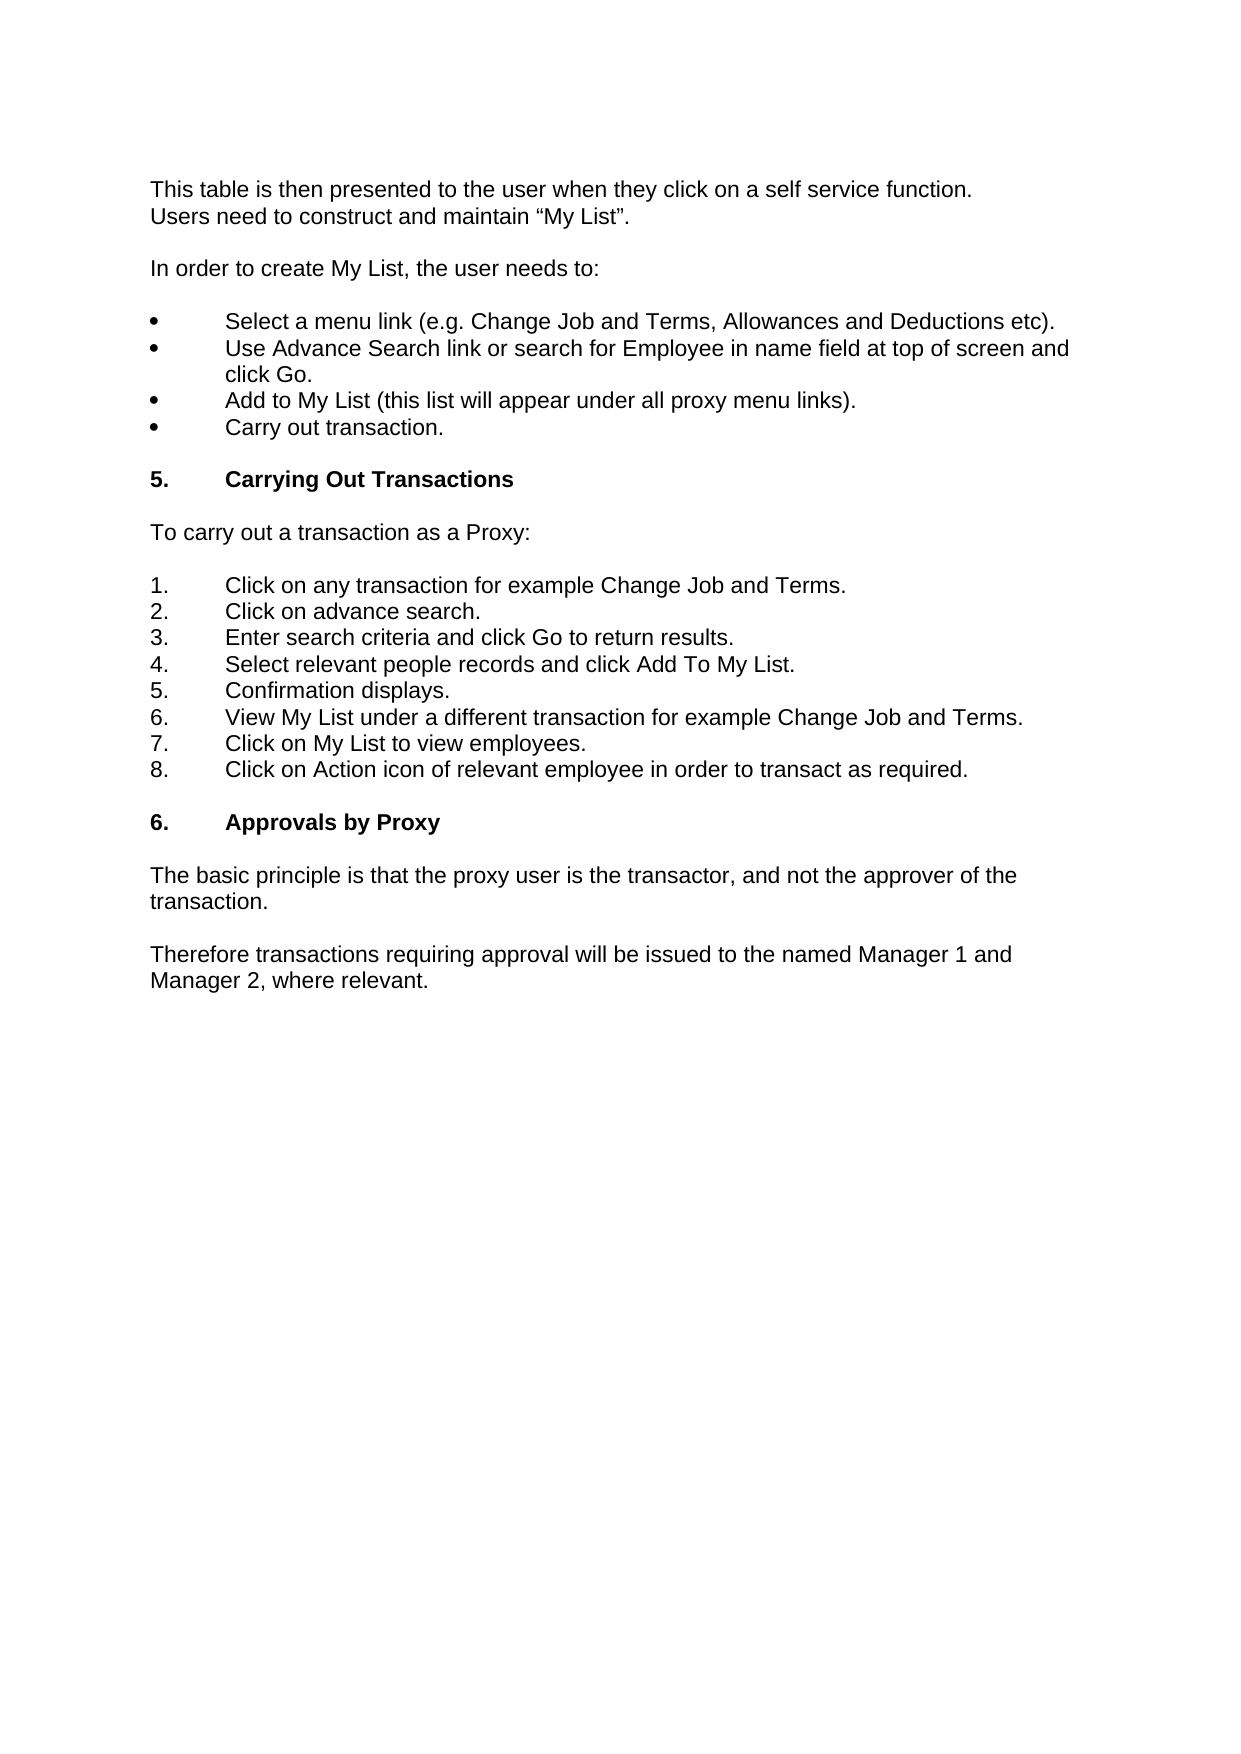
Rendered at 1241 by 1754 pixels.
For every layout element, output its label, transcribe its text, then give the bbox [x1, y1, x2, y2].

list Click on advance search. [150, 598, 1090, 624]
list Approvals by Proxy [150, 809, 1090, 835]
list Click on any transaction for example Change Job and Terms. [150, 572, 1090, 598]
list Select a menu link (e.g. Change Job and Terms, Allowances and Deductions etc). [150, 308, 1090, 334]
list Confirmation displays. [150, 677, 1090, 703]
list View My List under a different transaction for example Change Job and Terms. [150, 703, 1090, 730]
list Carrying Out Transactions [150, 466, 1090, 493]
text Therefore transactions requiring approval will be issued to the named Manager 1 and Manager 2, where relevant. [150, 941, 1090, 993]
list Click on Action icon of relevant employee in order to transact as required. [150, 756, 1090, 782]
list Carry out transaction. [150, 413, 1090, 440]
list Use Advance Search link or search for Employee in name field at top of screen and click Go. [150, 334, 1090, 387]
text Users need to construct and maintain “My List”. [150, 203, 1090, 229]
text To carry out a transaction as a Proxy: [150, 519, 1090, 545]
list Click on My List to view employees. [150, 730, 1090, 756]
text This table is then presented to the user when they click on a self service function. [150, 176, 1090, 203]
text The basic principle is that the proxy user is the transactor, and not the approver of the transaction. [150, 862, 1090, 914]
text In order to create My List, the user needs to: [150, 255, 1090, 282]
list Enter search criteria and click Go to return results. [150, 624, 1090, 651]
list Select relevant people records and click Add To My List. [150, 651, 1090, 677]
list Add to My List (this list will appear under all proxy menu links). [150, 387, 1090, 413]
